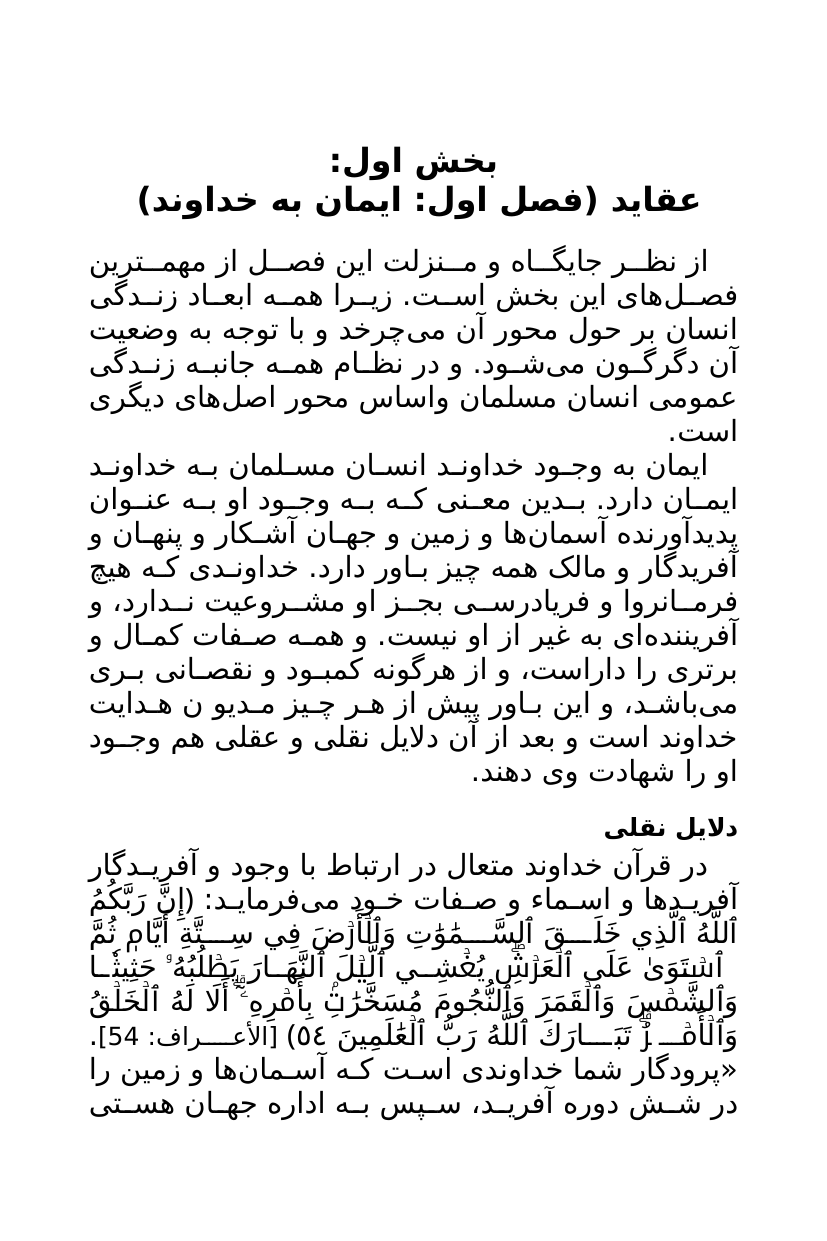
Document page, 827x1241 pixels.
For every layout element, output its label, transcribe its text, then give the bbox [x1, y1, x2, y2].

text ایمان به وجود خداوند انسان مسلمان به خداوند ایمان دارد. بدین معنی که به وجود او به عنوان پدیدآورنده آسمان‌ها و زمین و جهان آشکار و پنهان و آفریدگار و مالک همه چیز باور دارد. خداوندی که هیچ فرمانروا و فریادرسی بجز او مشروعیت ندارد، و آفریننده‌ای به غیر از او نیست. و همه صفات کمال و برتری را داراست، و از هرگونه کمبود و نقصانی بری می‌باشد، و این باور پیش از هر چیز مدیو ن هدایت خداوند است و بعد از آن دلایل نقلی و عقلی هم وجود او را شهادت وی دهند. [89, 448, 738, 788]
text بخش اول: عقاید (فصل اول: ایمان به خداوند) [89, 142, 738, 219]
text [89, 848, 738, 1120]
text دلایل نقلی [89, 813, 738, 842]
text از نظر جایگاه و منزلت این فصل از مهمترین فصل‌های این بخش است. زیرا همه ابعاد زندگی انسان بر حول محور آن می‌چرخد و با توجه به وضعیت آن دگرگون می‌شود. و در نظام همه جانبه زندگی عمومی انسان مسلمان واساس محور اصل‌های دیگری است. [89, 244, 738, 448]
